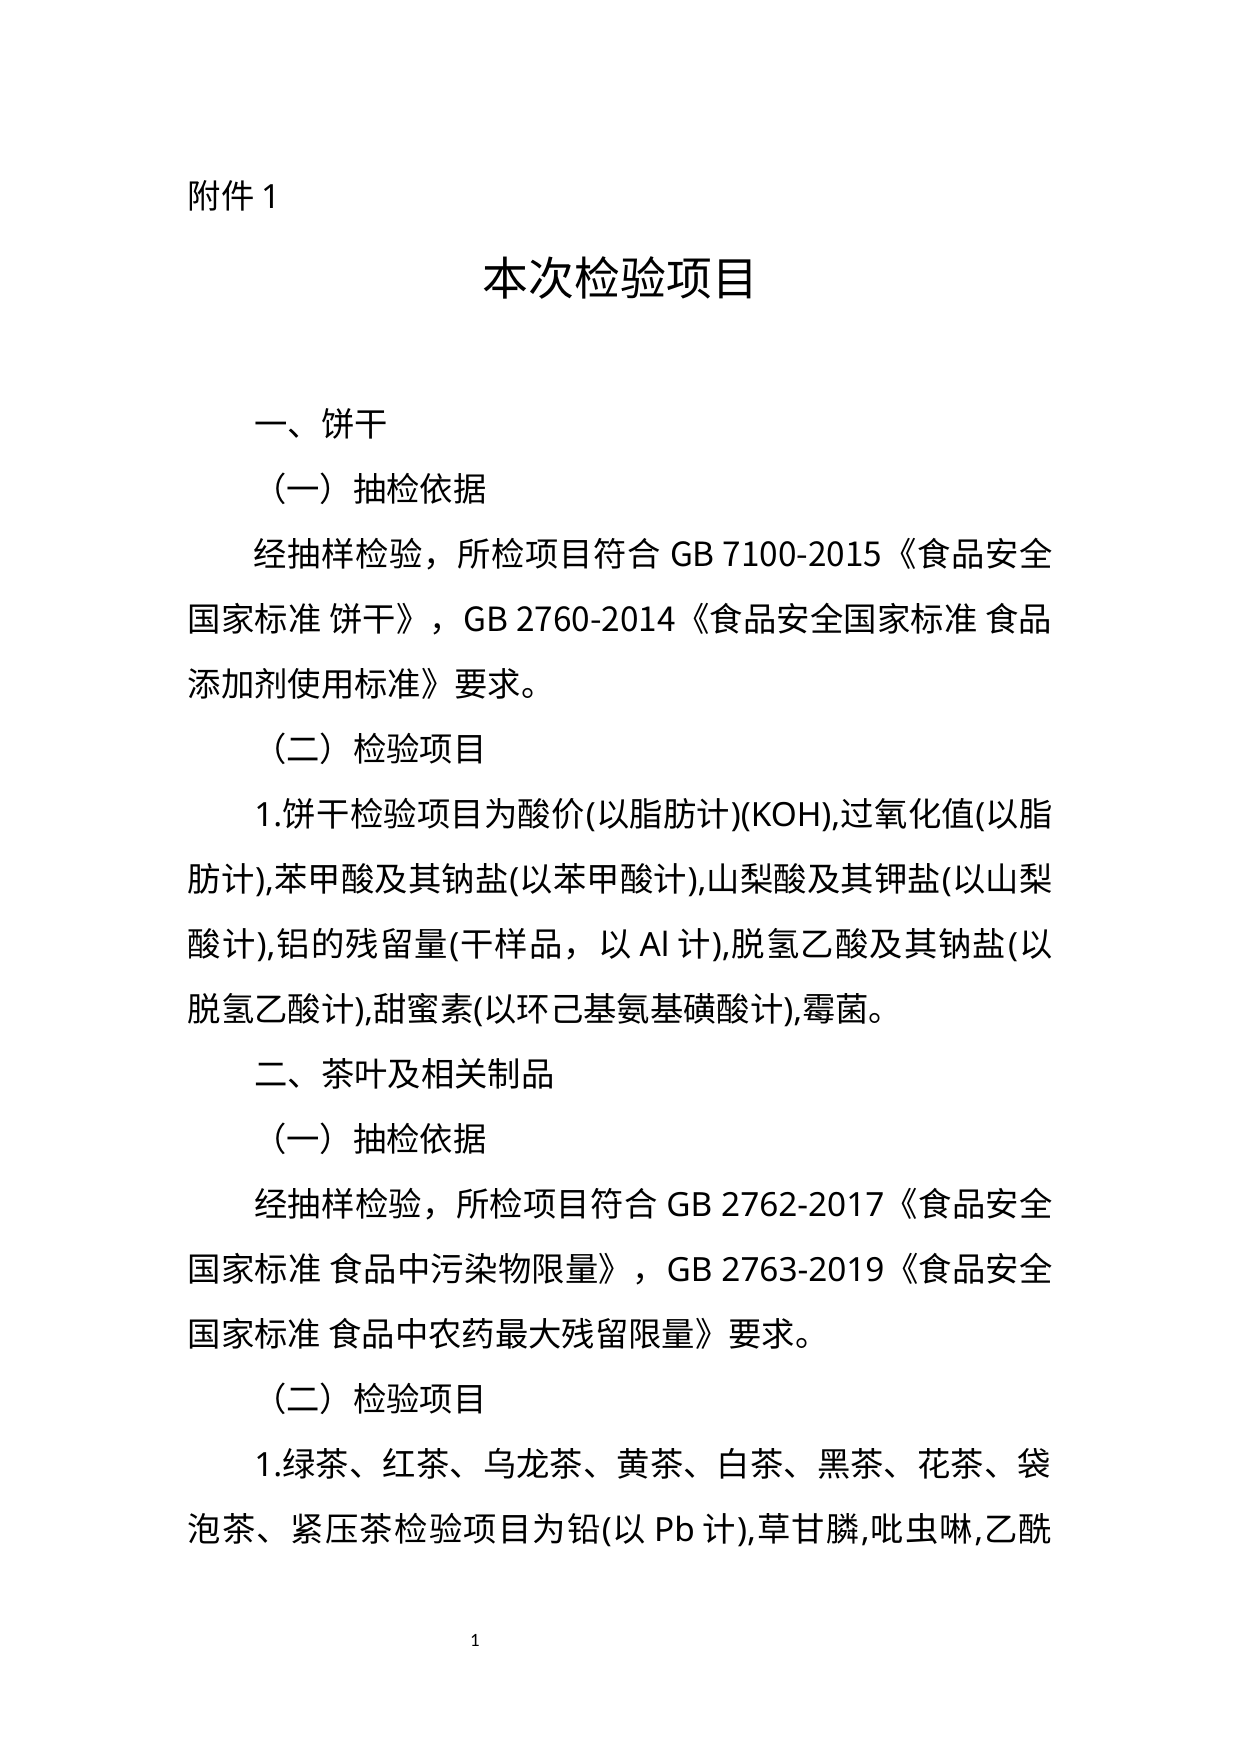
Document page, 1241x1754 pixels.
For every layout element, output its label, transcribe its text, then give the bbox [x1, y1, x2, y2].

text （二）检验项目 [187, 1364, 1053, 1429]
text 经抽样检验，所检项目符合 GB 7100-2015《食品安全国家标准 饼干》，GB 2760-2014《食品安全国家标准 食品添加剂使用标准》要求。 [187, 519, 1053, 714]
text （一）抽检依据 [187, 454, 1053, 519]
text 二、茶叶及相关制品 [187, 1039, 1053, 1104]
text （一）抽检依据 [187, 1104, 1053, 1169]
text 一、饼干 [187, 389, 1053, 454]
text 本次检验项目 [187, 227, 1053, 324]
text （二）检验项目 [187, 714, 1053, 779]
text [187, 1429, 1053, 1559]
text 附件1 [187, 162, 1053, 227]
text 1.饼干检验项目为酸价(以脂肪计)(KOH),过氧化值(以脂肪计),苯甲酸及其钠盐(以苯甲酸计),山梨酸及其钾盐(以山梨酸计),铝的残留量(干样品，以Al计),脱氢乙酸及其钠盐(以脱氢乙酸计),甜蜜素(以环己基氨基磺酸计),霉菌。 [187, 779, 1053, 1039]
text 经抽样检验，所检项目符合 GB 2762-2017《食品安全国家标准 食品中污染物限量》，GB 2763-2019《食品安全国家标准 食品中农药最大残留限量》要求。 [187, 1169, 1053, 1364]
